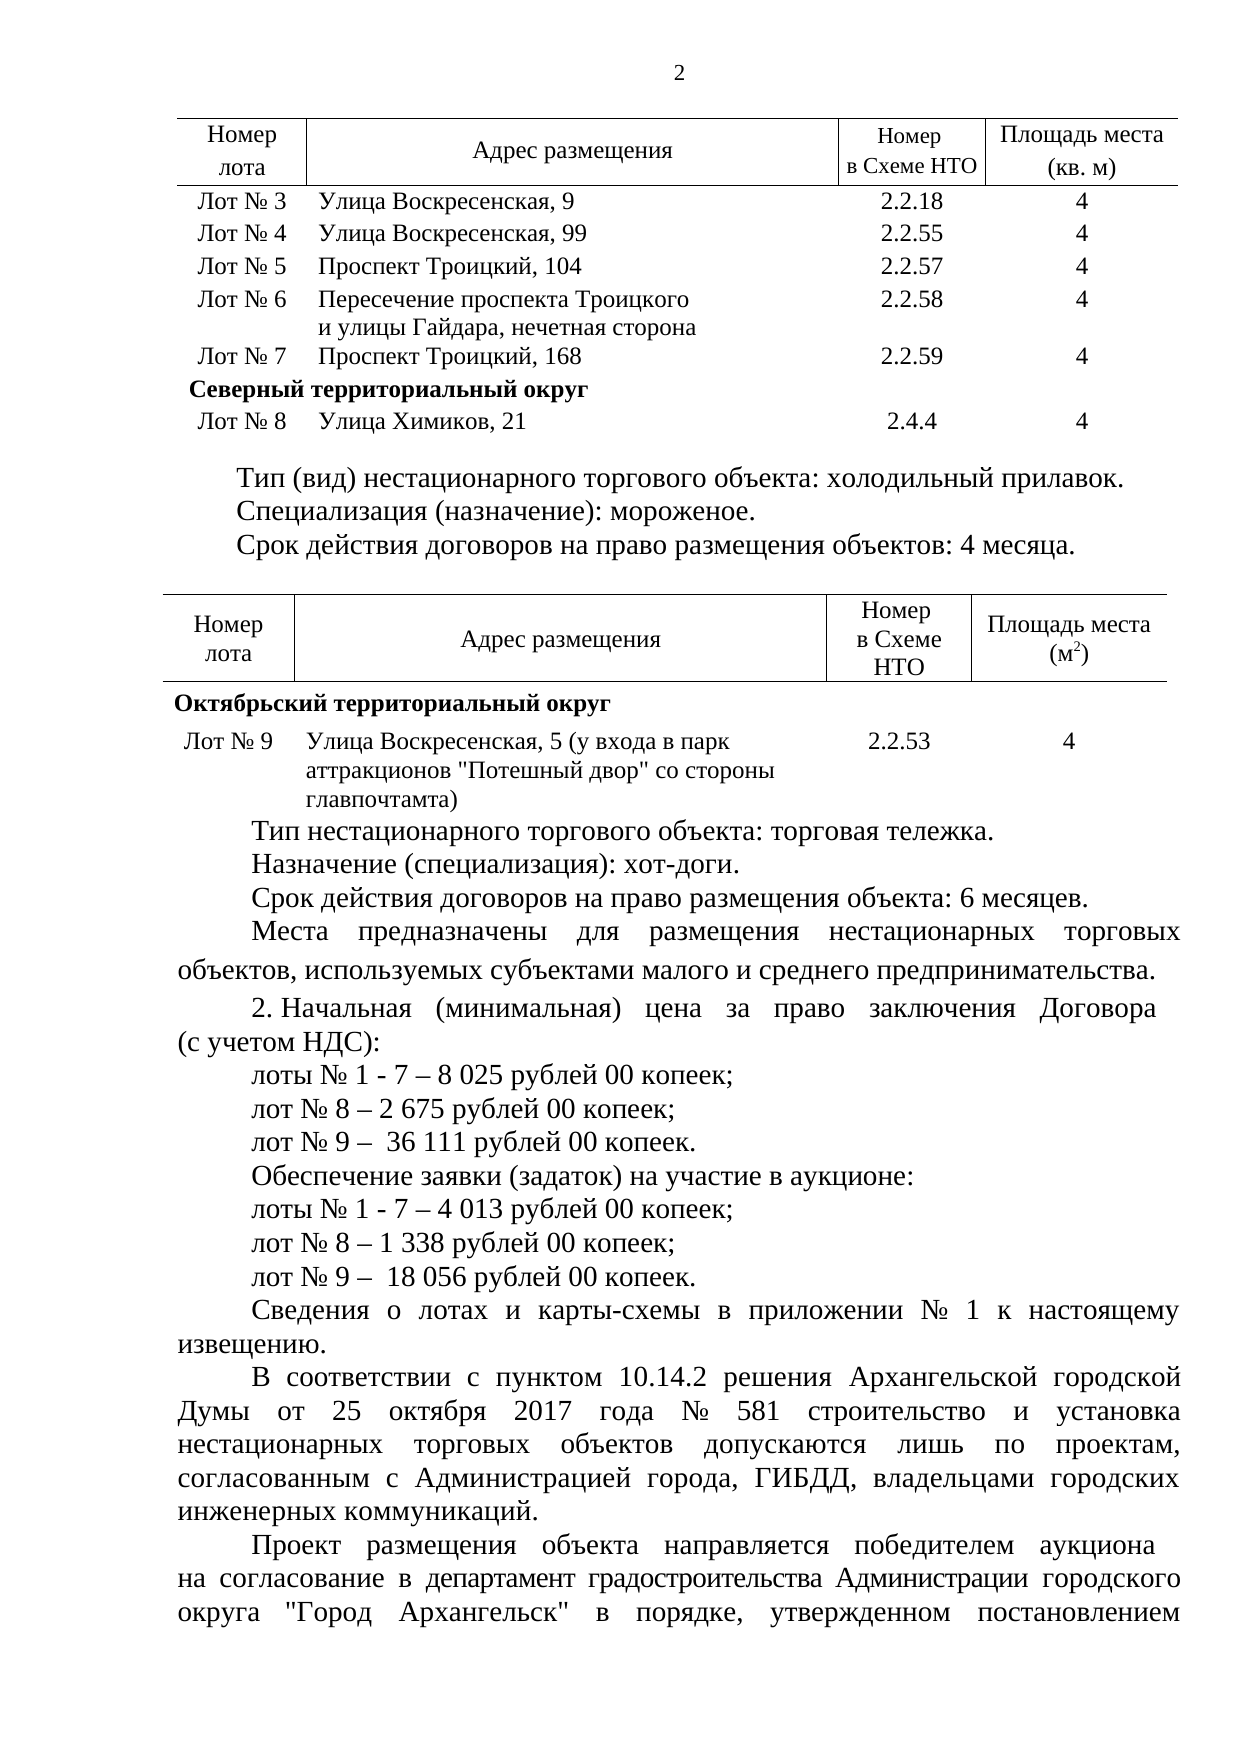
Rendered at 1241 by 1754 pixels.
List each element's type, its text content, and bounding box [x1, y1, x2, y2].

text лот № 9 – 18 056 рублей 00 копеек. [177, 1259, 1181, 1292]
text Обеспечение заявки (задаток) на участие в аукционе: [177, 1158, 1181, 1192]
text Срок действия договоров на право размещения объекта: 6 месяцев. [177, 880, 1181, 913]
table_cell Улица Химиков, 21 [307, 406, 838, 460]
table_cell 4 [986, 251, 1178, 284]
table_header Площадь места (м2) [972, 595, 1167, 681]
text Сведения о лотах и карты-схемы в приложении № 1 к настоящему извещению. [177, 1292, 1181, 1359]
table_cell Улица Воскресенская, 5 (у входа в парк аттракционов "Потешный двор" со стороны главпочтамта) [294, 726, 827, 813]
table_cell 4 [986, 284, 1178, 341]
table_cell Улица Воскресенская, 9 [307, 186, 838, 218]
table_cell 2.2.59 [838, 341, 986, 374]
text Срок действия договоров на право размещения объектов: 4 месяца. [177, 527, 1181, 560]
table_cell 2.4.4 [838, 406, 986, 460]
table_cell Лот № 9 [163, 726, 294, 813]
table_cell Улица Воскресенская, 99 [307, 219, 838, 251]
table_cell Номер в Схеме НТО [839, 119, 985, 185]
text лоты № 1 - 7 – 4 013 рублей 00 копеек; [177, 1192, 1181, 1225]
table_cell 2.2.57 [838, 251, 986, 284]
table_cell Номер лота [177, 119, 306, 185]
table_cell Проспект Троицкий, 168 [307, 341, 838, 374]
text Назначение (специализация): хот-доги. [177, 846, 1181, 880]
text 2. Начальная (минимальная) цена за право заключения Договора (с учетом НДС): [177, 990, 1181, 1057]
table_cell 2.2.55 [838, 219, 986, 251]
table_cell 4 [986, 186, 1178, 218]
table_cell Лот № 7 [177, 341, 307, 374]
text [177, 1527, 1181, 1628]
table_cell 4 [986, 341, 1178, 374]
table_cell 4 [986, 406, 1178, 460]
table_header Номер лота [163, 595, 294, 681]
table_cell Лот № 3 [177, 186, 307, 218]
text лот № 8 – 2 675 рублей 00 копеек; [177, 1091, 1181, 1124]
table_cell Северный территориальный округ [177, 374, 1178, 406]
table_cell Площадь места (кв. м) [986, 119, 1178, 185]
table_cell 4 [971, 726, 1167, 813]
table_cell 2.2.18 [838, 186, 986, 218]
table_cell 2.2.58 [838, 284, 986, 341]
text лоты № 1 - 7 – 8 025 рублей 00 копеек; [177, 1057, 1181, 1091]
text лот № 9 – 36 111 рублей 00 копеек. [177, 1124, 1181, 1158]
text В соответствии с пунктом 10.14.2 решения Архангельской городской Думы от 25 октября 2017 года № 581 строительство и установка нестационарных торговых объектов допускаются лишь по проектам, согласованным с Администрацией города, ГИБДД, владельцами городских инженерных коммуникаций. [177, 1359, 1181, 1460]
table_cell Лот № 5 [177, 251, 307, 284]
table_cell 4 [986, 219, 1178, 251]
text Места предназначены для размещения нестационарных торговых объектов, используемых субъектами малого и среднего предпринимательства. [177, 913, 1181, 985]
table_cell Лот № 4 [177, 219, 307, 251]
table_header Номер в Схеме НТО [827, 595, 971, 681]
text Специализация (назначение): мороженое. [177, 493, 1181, 527]
table_cell Проспект Троицкий, 104 [307, 251, 838, 284]
table_cell Лот № 6 [177, 284, 307, 341]
text лот № 8 – 1 338 рублей 00 копеек; [177, 1225, 1181, 1259]
table_cell 2.2.53 [827, 726, 971, 813]
text Тип нестационарного торгового объекта: торговая тележка. [177, 813, 1181, 846]
table_cell Адрес размещения [307, 119, 838, 185]
text В соответствии с пунктом 10.14.2 решения Архангельской городской Думы от 25 октября 2017 года № 581 строительство и установка нестационарных торговых объектов допускаются лишь по проектам, согласованным с Администрацией города, ГИБДД, владельцами городских инженерных коммуникаций. [177, 1493, 1181, 1527]
table_cell Октябрьский территориальный округ [163, 682, 1167, 726]
table_cell Лот № 8 [177, 406, 307, 460]
table_header Адрес размещения [295, 595, 826, 681]
table_cell Пересечение проспекта Троицкого и улицы Гайдара, нечетная сторона [307, 284, 838, 341]
text Тип (вид) нестационарного торгового объекта: холодильный прилавок. [177, 460, 1181, 493]
